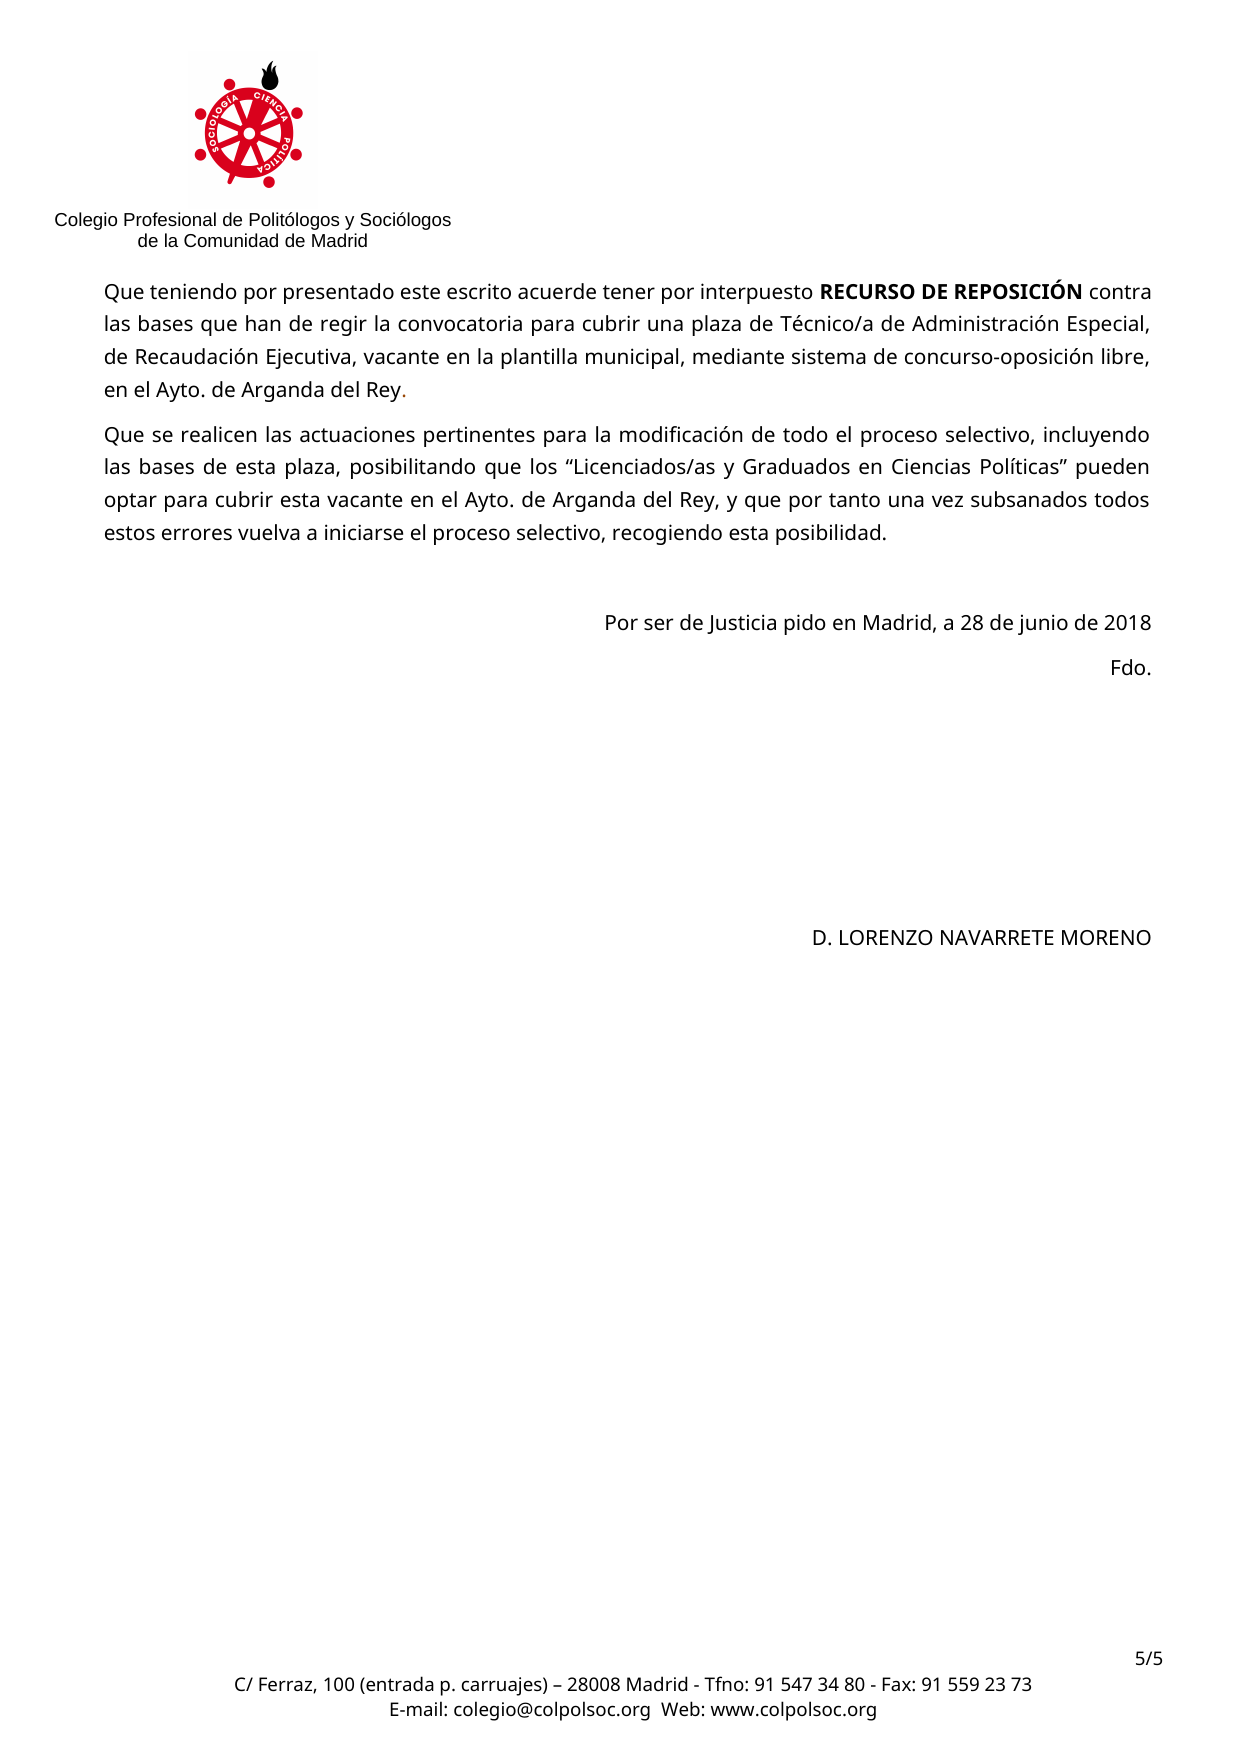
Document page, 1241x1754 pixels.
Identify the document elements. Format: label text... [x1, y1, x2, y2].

text D. LORENZO NAVARRETE MORENO [138, 923, 1152, 952]
picture [188, 51, 318, 209]
text Fdo. [138, 653, 1152, 681]
text Que se realicen las actuaciones pertinentes para la modificación de todo el proceso selectivo, incluyendo las bases de esta plaza, posibilitando que los “Licenciados/as y Graduados en Ciencias Políticas” pueden optar para cubrir esta vacante en el Ayto. de Arganda del Rey, y que por tanto una vez subsanados todos estos errores vuelva a iniciarse el proceso selectivo, recogiendo esta posibilidad. [103, 420, 1152, 546]
text Por ser de Justicia pido en Madrid, a 28 de junio de 2018 [103, 608, 1152, 636]
text Que teniendo por presentado este escrito acuerde tener por interpuesto RECURSO DE REPOSICIÓN contra las bases que han de regir la convocatoria para cubrir una plaza de Técnico/a de Administración Especial, de Recaudación Ejecutiva, vacante en la plantilla municipal, mediante sistema de concurso-oposición libre, en el Ayto. de Arganda del Rey. [103, 277, 1152, 403]
